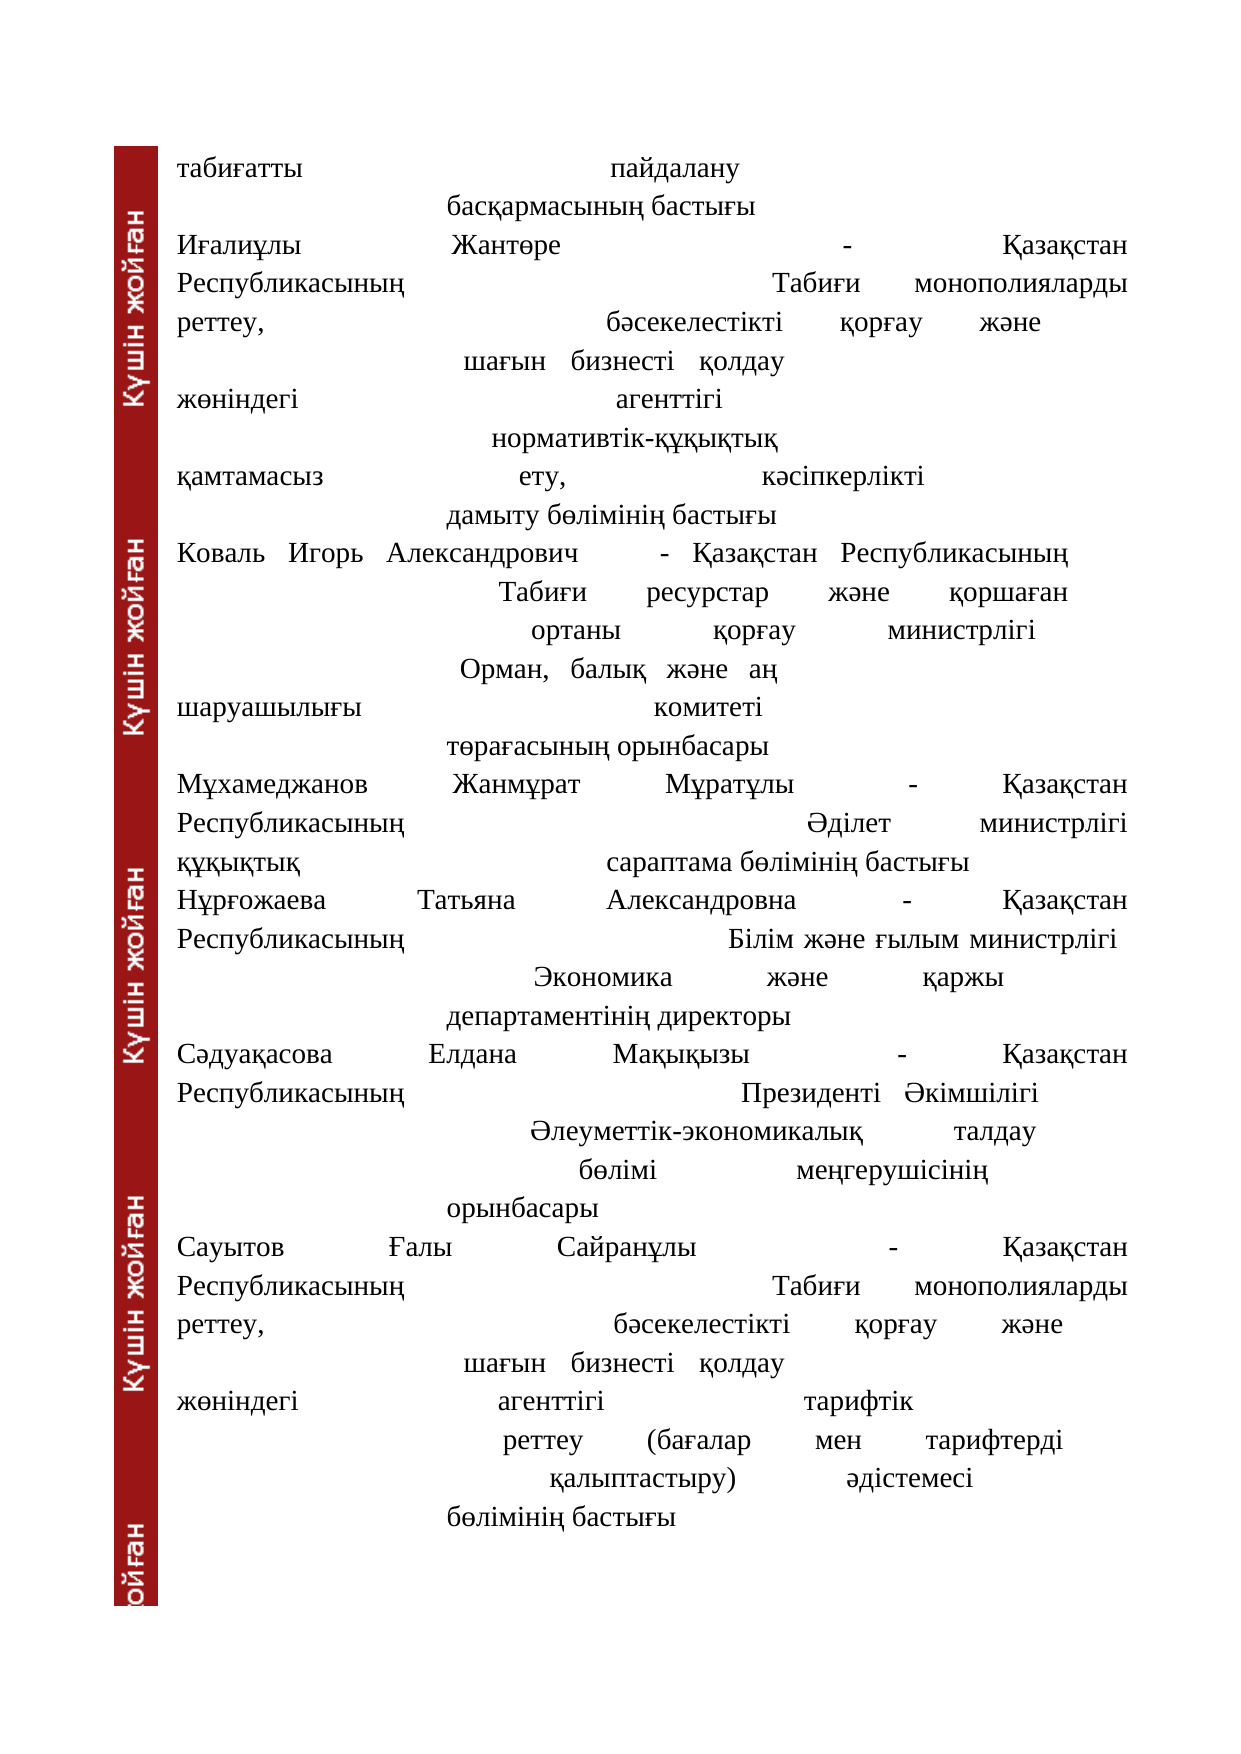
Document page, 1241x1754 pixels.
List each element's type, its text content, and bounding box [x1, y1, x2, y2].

picture [114, 877, 158, 882]
picture [114, 1532, 158, 1606]
text Нұрғожаева Татьяна Александровна - Қазақстан Республикасының Білім және ғылым министрлігі Экономика және қаржы департаментінің директоры [112, 882, 1128, 1031]
picture [114, 762, 158, 767]
picture [114, 1031, 158, 1036]
picture [114, 530, 158, 535]
picture [114, 1224, 158, 1229]
text Мұхамеджанов Жанмұрат Мұратұлы - Қазақстан Республикасының Әділет министрлігі құқықтық сараптама бөлімінің бастығы [112, 767, 1128, 877]
picture [114, 222, 158, 227]
text Иғалиұлы Жантөре - Қазақстан Республикасының Табиғи монополияларды реттеу, бәсекелестікті қорғау және шағын бизнесті қолдау жөніндегі агенттігі нормативтік-құқықтық қамтамасыз ету, кәсіпкерлікті дамыту бөлімінің бастығы [112, 227, 1128, 530]
text Сәдуақасова Елдана Мақықызы - Қазақстан Республикасының Президенті Әкімшілігі Әлеуметтік-экономикалық талдау бөлімі меңгерушісінің орынбасары [112, 1036, 1128, 1224]
picture [114, 146, 158, 150]
text Коваль Игорь Александрович - Қазақстан Республикасының Табиғи ресурстар және қоршаған ортаны қорғау министрлігі Орман, балық және аң шаруашылығы комитеті төрағасының орынбасары [112, 535, 1128, 762]
text Сауытов Ғалы Сайранұлы - Қазақстан Республикасының Табиғи монополияларды реттеу, бәсекелестікті қорғау және шағын бизнесті қолдау жөніндегі агенттігі тарифтік реттеу (бағалар мен тарифтерді қалыптастыру) әдістемесі бөлімінің бастығы [112, 1229, 1128, 1532]
